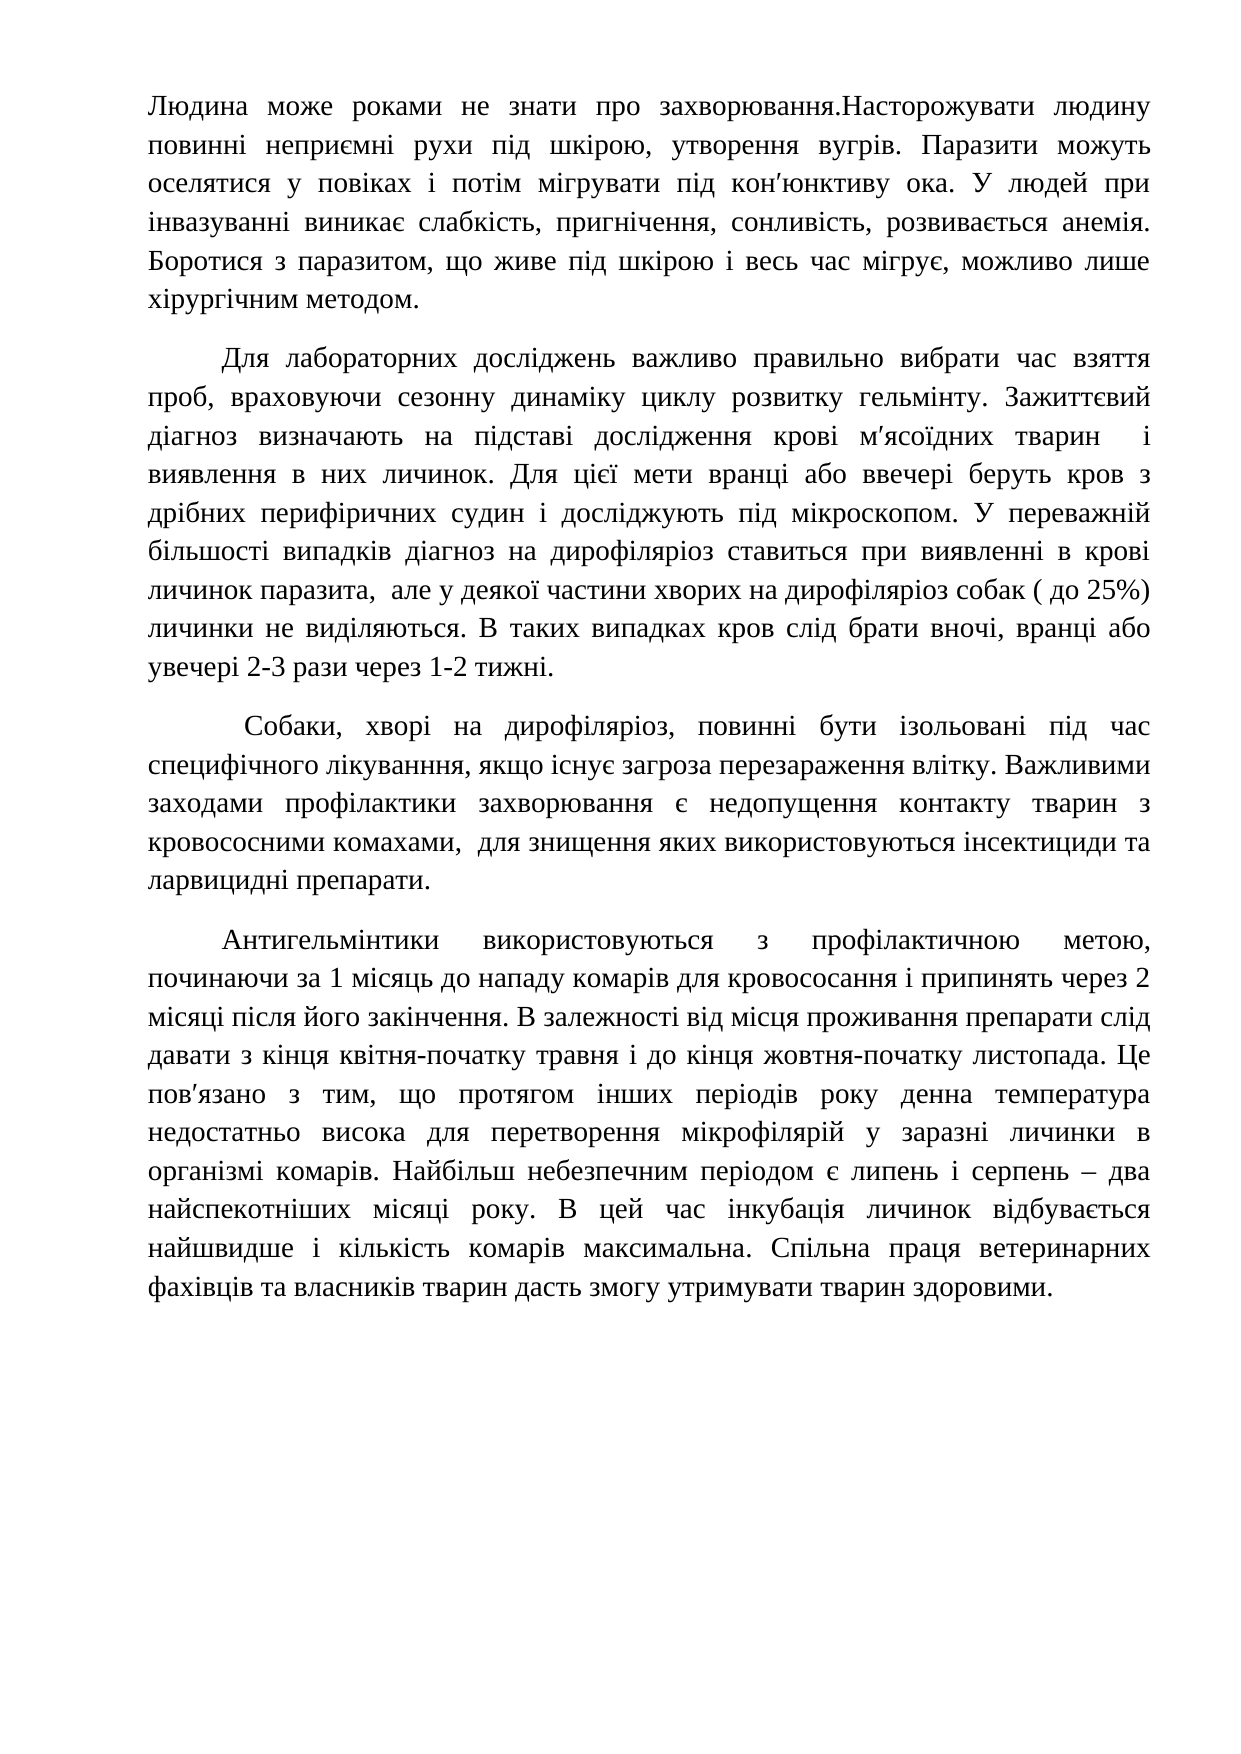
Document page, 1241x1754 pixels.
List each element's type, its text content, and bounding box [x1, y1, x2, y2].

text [148, 88, 1152, 315]
text Для лабораторних досліджень важливо правильно вибрати час взяття проб, враховуючи сезонну динаміку циклу розвитку гельмінту. Зажиттєвий діагноз визначають на підставі дослідження крові м′ясоїдних тварин і виявлення в них личинок. Для цієї мети вранці або ввечері беруть кров з дрібних перифіричних судин і досліджують під мікроскопом. У переважній більшості випадків діагноз на дирофіляріоз ставиться при виявленні в крові личинок паразита, але у деякої частини хворих на дирофіляріоз собак ( до 25%) личинки не виділяються. В таких випадках кров слід брати вночі, вранці або увечері 2-3 рази через 1-2 тижні. [148, 341, 1152, 682]
text Антигельмінтики використовуються з профілактичною метою, починаючи за 1 місяць до нападу комарів для кровососання і припинять через 2 місяці після його закінчення. В залежності від місця проживання препарати слід давати з кінця квітня-початку травня і до кінця жовтня-початку листопада. Це пов′язано з тим, що протягом інших періодів року денна температура недостатньо висока для перетворення мікрофілярій у заразні личинки в організмі комарів. Найбільш небезпечним періодом є липень і серпень – два найспекотніших місяці року. В цей час інкубація личинок відбувається найшвидше і кількість комарів максимальна. Спільна праця ветеринарних фахівців та власників тварин дасть змогу утримувати тварин здоровими. [148, 922, 1152, 1302]
text Собаки, хворі на дирофіляріоз, повинні бути ізольовані під час специфічного лікуванння, якщо існує загроза перезараження влітку. Важливими заходами профілактики захворювання є недопущення контакту тварин з кровососними комахами, для знищення яких використовуються інсектициди та ларвицидні препарати. [148, 708, 1152, 896]
